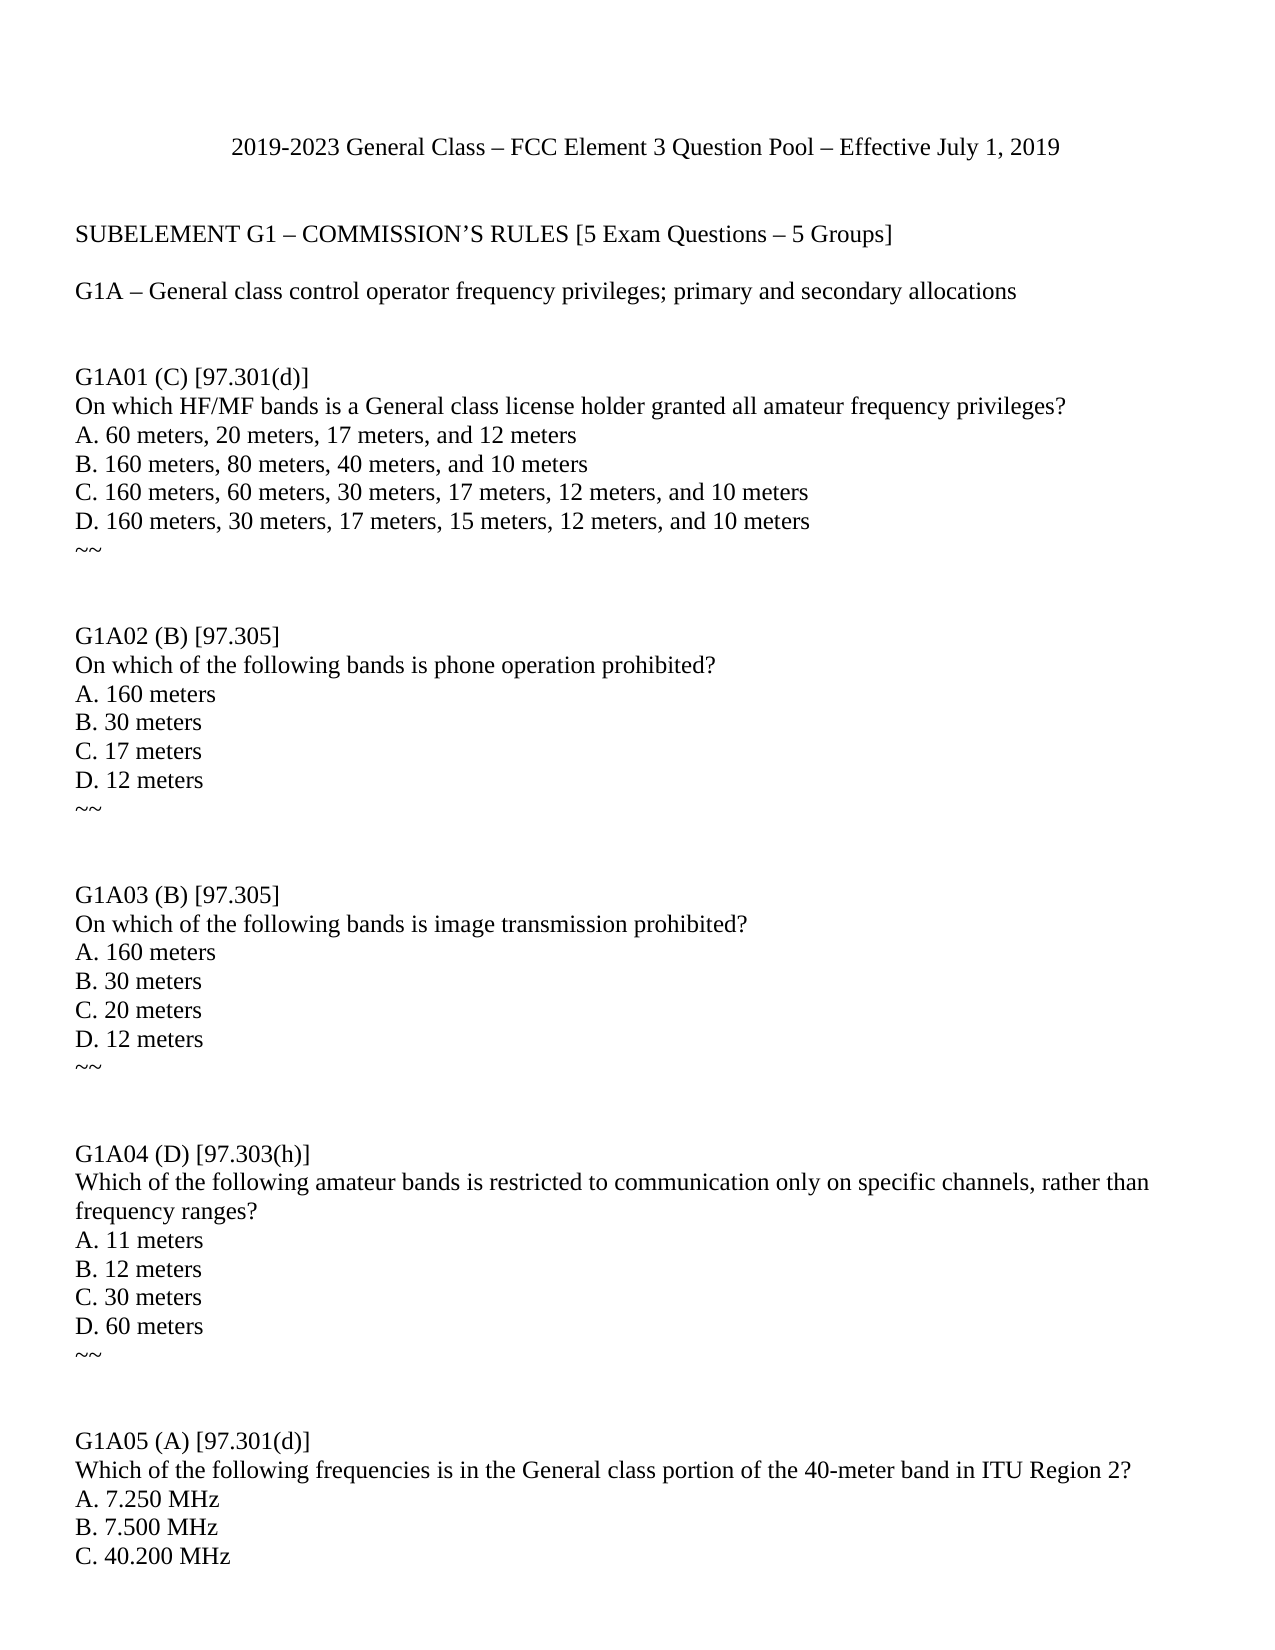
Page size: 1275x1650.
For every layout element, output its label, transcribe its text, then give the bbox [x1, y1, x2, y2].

text B. 160 meters, 80 meters, 40 meters, and 10 meters [75, 449, 1200, 477]
text C. 40.200 MHz [75, 1541, 1200, 1570]
text A. 60 meters, 20 meters, 17 meters, and 12 meters [75, 420, 1200, 449]
text On which of the following bands is phone operation prohibited? [75, 650, 1200, 679]
text A. 11 meters [75, 1225, 1200, 1254]
text G1A03 (B) [97.305] [75, 880, 1200, 909]
text C. 20 meters [75, 995, 1200, 1024]
text B. 12 meters [75, 1254, 1200, 1282]
text C. 160 meters, 60 meters, 30 meters, 17 meters, 12 meters, and 10 meters [75, 477, 1200, 506]
text ~~ [75, 794, 1200, 822]
text A. 160 meters [75, 679, 1200, 707]
text G1A02 (B) [97.305] [75, 621, 1200, 650]
text B. 30 meters [75, 966, 1200, 995]
text On which of the following bands is image transmission prohibited? [75, 909, 1200, 937]
text A. 7.250 MHz [75, 1484, 1200, 1512]
text D. 160 meters, 30 meters, 17 meters, 15 meters, 12 meters, and 10 meters [75, 506, 1200, 535]
text SUBELEMENT G1 – COMMISSION’S RULES [5 Exam Questions – 5 Groups] [75, 219, 1200, 247]
text Which of the following frequencies is in the General class portion of the 40-meter band in ITU Region 2? [75, 1455, 1200, 1484]
text ~~ [75, 535, 1200, 564]
text On which HF/MF bands is a General class license holder granted all amateur frequency privileges? [75, 391, 1200, 420]
text D. 12 meters [75, 1024, 1200, 1052]
text G1A04 (D) [97.303(h)] [75, 1139, 1200, 1167]
text B. 7.500 MHz [75, 1512, 1200, 1541]
text B. 30 meters [75, 707, 1200, 736]
text D. 12 meters [75, 765, 1200, 794]
text 2019-2023 General Class – FCC Element 3 Question Pool – Effective July 1, 2019 [75, 132, 1200, 161]
text G1A05 (A) [97.301(d)] [75, 1426, 1200, 1455]
text A. 160 meters [75, 937, 1200, 966]
text D. 60 meters [75, 1311, 1200, 1340]
text ~~ [75, 1052, 1200, 1081]
text Which of the following amateur bands is restricted to communication only on specific channels, rather than frequency ranges? [75, 1167, 1200, 1225]
text C. 17 meters [75, 736, 1200, 765]
text C. 30 meters [75, 1282, 1200, 1311]
text G1A01 (C) [97.301(d)] [75, 362, 1200, 391]
text G1A – General class control operator frequency privileges; primary and secondary allocations [75, 276, 1200, 305]
text ~~ [75, 1340, 1200, 1369]
